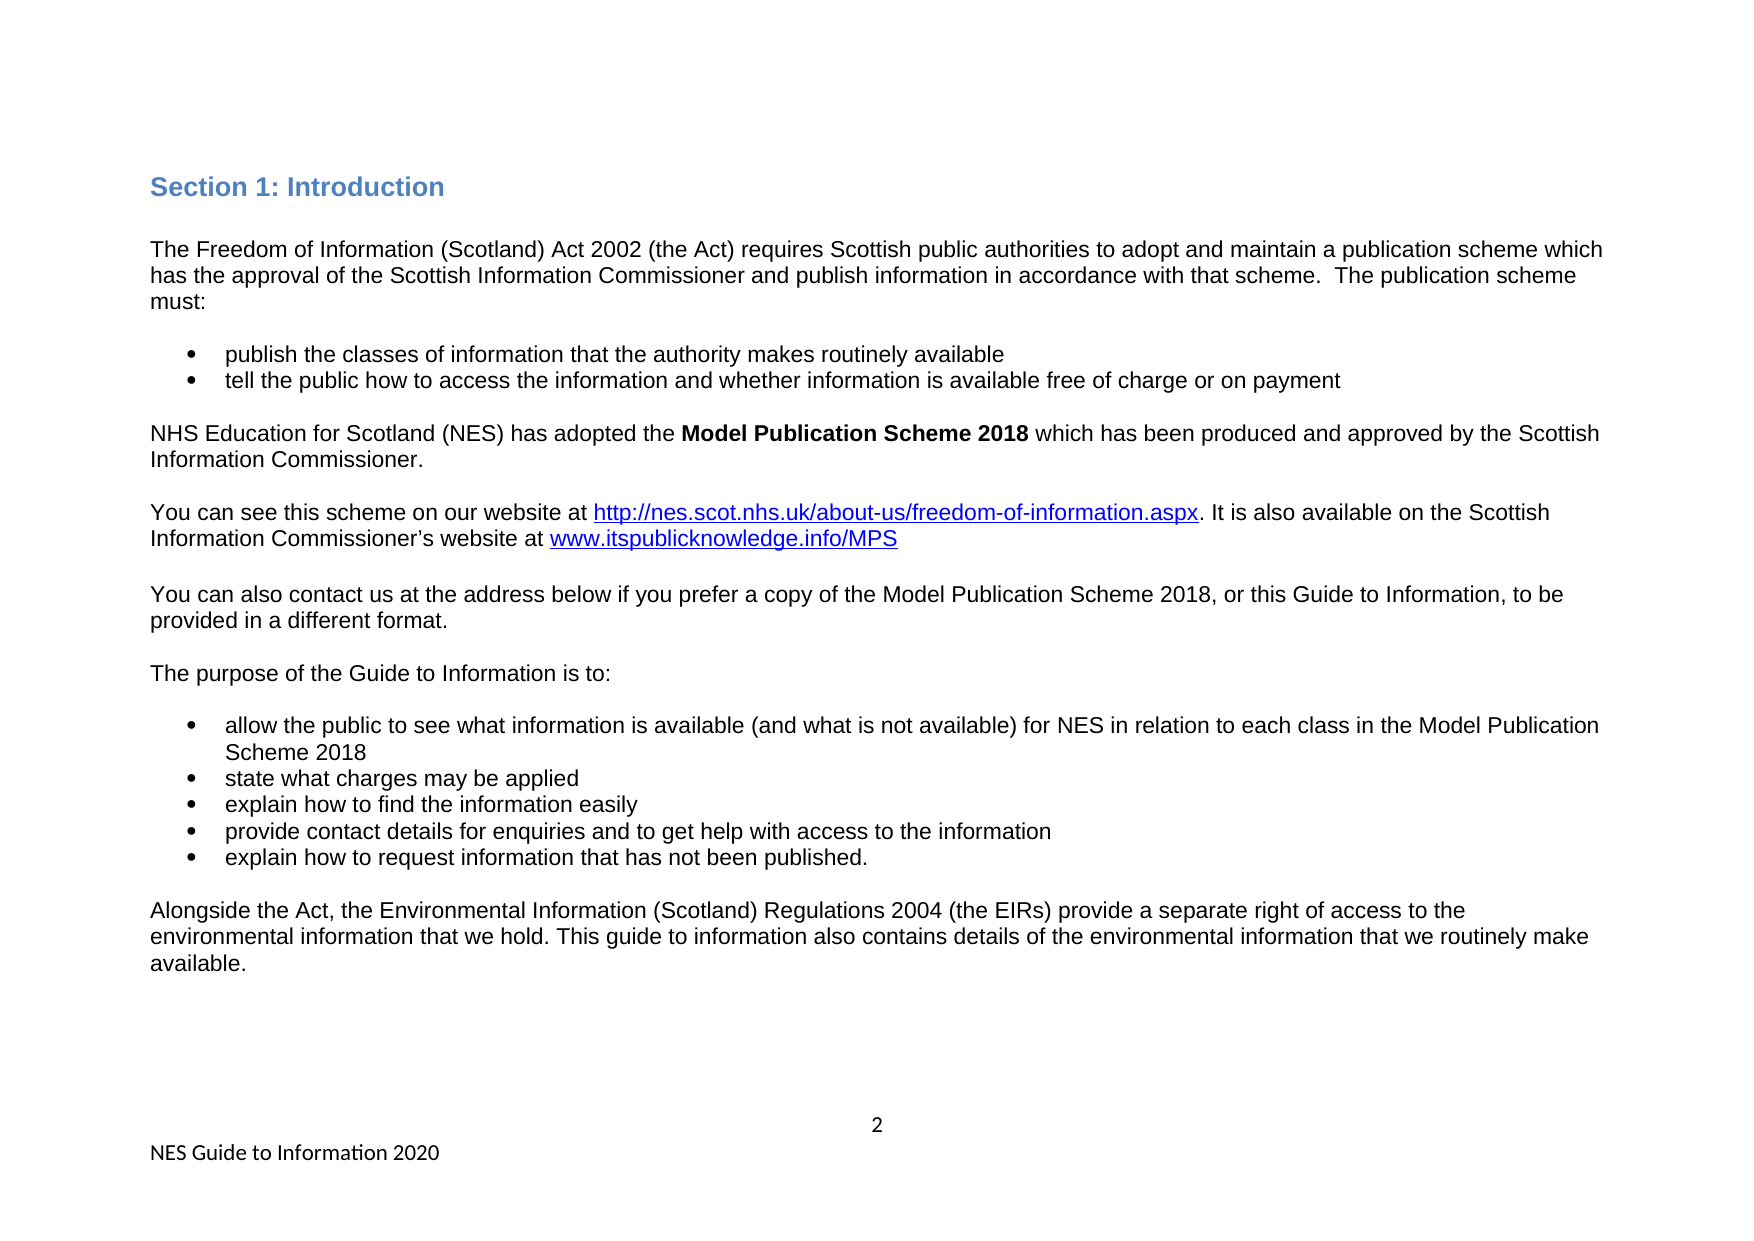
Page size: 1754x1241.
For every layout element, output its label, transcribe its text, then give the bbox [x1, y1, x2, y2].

text The Freedom of Information (Scotland) Act 2002 (the Act) requires Scottish public authorities to adopt and maintain a publication scheme which has the approval of the Scottish Information Commissioner and publish information in accordance with that scheme. The publication scheme must: [150, 236, 1604, 314]
text NHS Education for Scotland (NES) has adopted the Model Publication Scheme 2018 which has been produced and approved by the Scottish Information Commissioner. [150, 420, 1604, 473]
list explain how to request information that has not been published. [187, 844, 1604, 870]
list explain how to find the information easily [187, 791, 1604, 818]
text You can see this scheme on our website at http://nes.scot.nhs.uk/about-us/freedom-of-information.aspx. It is also available on the Scottish Information Commissioner’s website at www.itspublicknowledge.info/MPS [150, 499, 1604, 552]
subtitle Section 1: Introduction [150, 171, 1604, 202]
list allow the public to see what information is available (and what is not available) for NES in relation to each class in the Model Publication Scheme 2018 [187, 712, 1604, 765]
text The purpose of the Guide to Information is to: [150, 659, 1604, 686]
list tell the public how to access the information and whether information is available free of charge or on payment [187, 367, 1604, 394]
list provide contact details for enquiries and to get help with access to the information [187, 818, 1604, 844]
list publish the classes of information that the authority makes routinely available [187, 341, 1604, 367]
list state what charges may be applied [187, 765, 1604, 791]
text You can also contact us at the address below if you prefer a copy of the Model Publication Scheme 2018, or this Guide to Information, to be provided in a different format. [150, 581, 1604, 633]
text Alongside the Act, the Environmental Information (Scotland) Regulations 2004 (the EIRs) provide a separate right of access to the environmental information that we hold. This guide to information also contains details of the environmental information that we routinely make available. [150, 897, 1604, 976]
